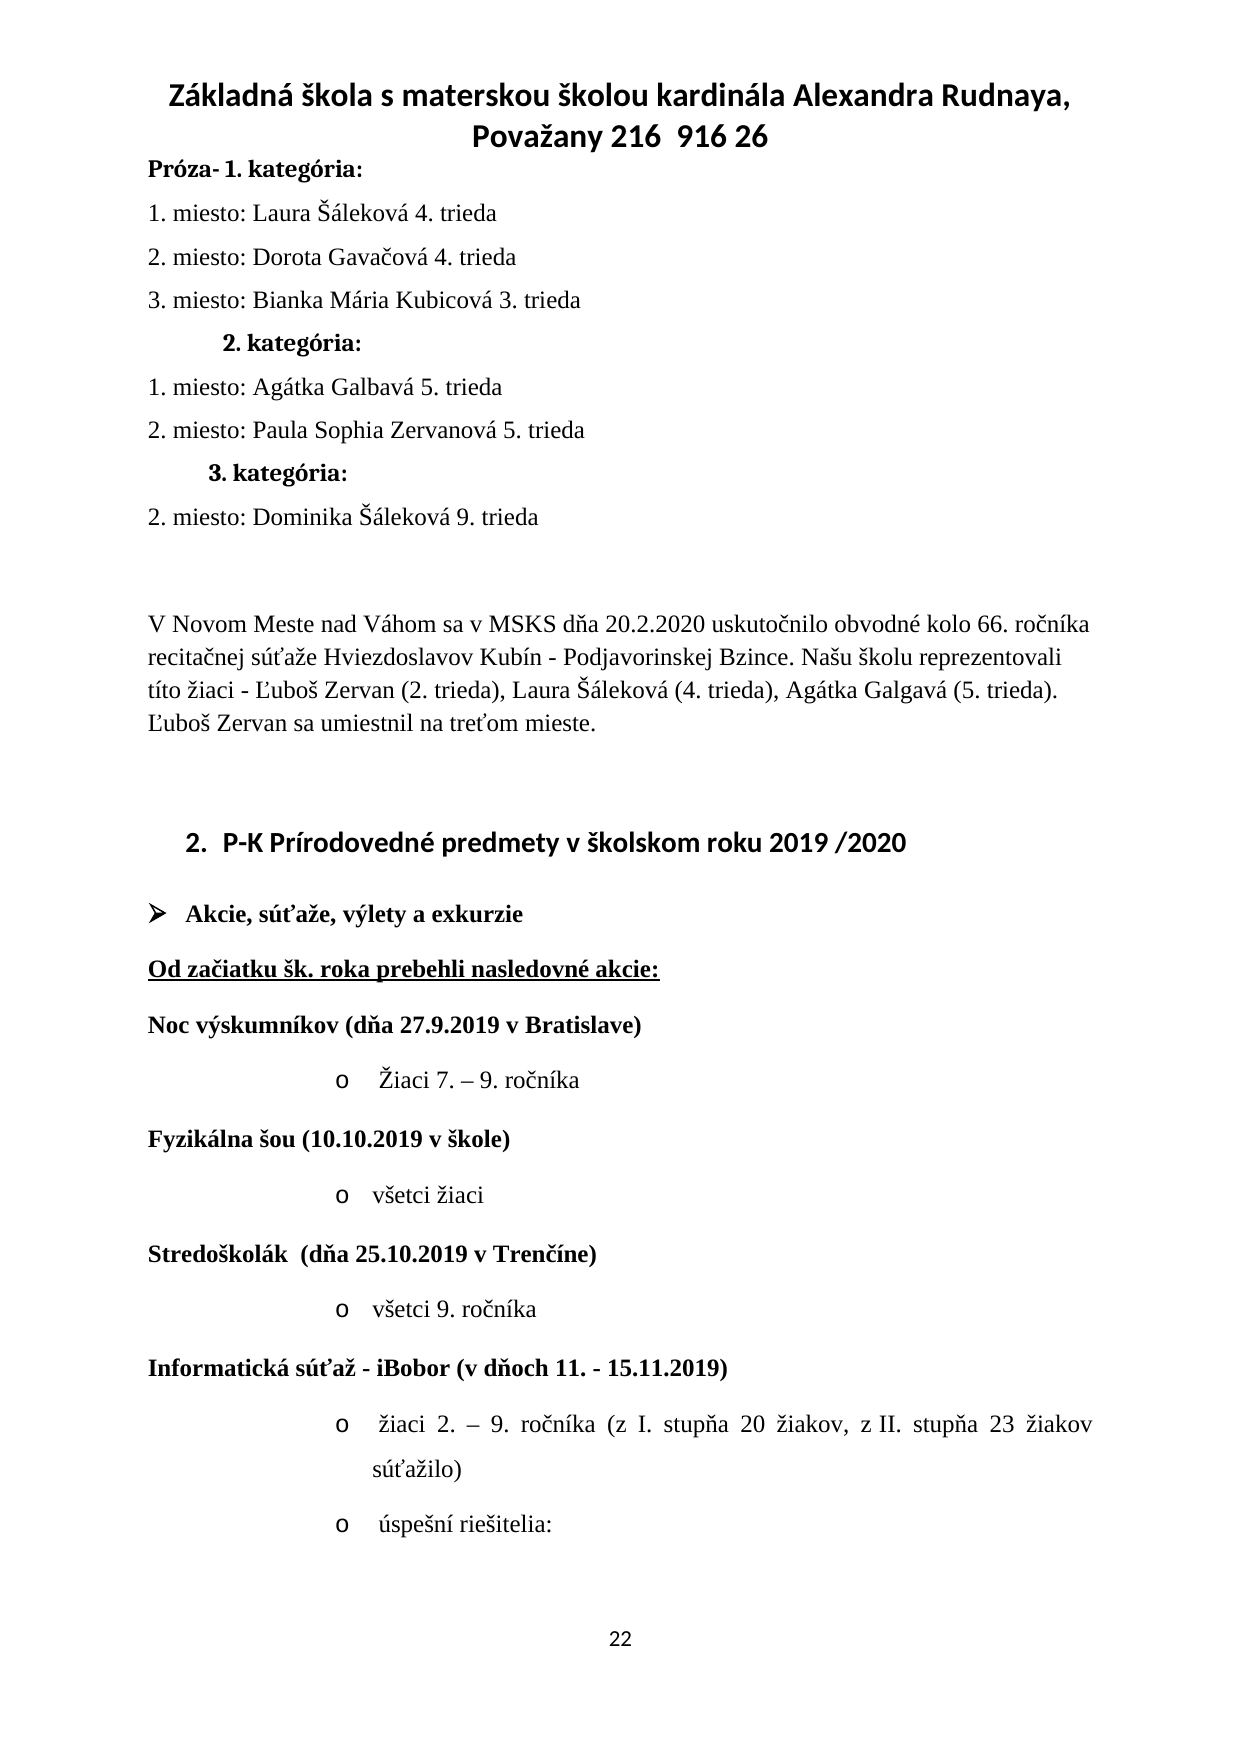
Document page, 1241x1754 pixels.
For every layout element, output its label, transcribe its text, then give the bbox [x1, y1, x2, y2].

text Próza- 1. kategória: [148, 155, 1092, 184]
text 3. miesto: Bianka Mária Kubicová 3. trieda [148, 285, 1092, 313]
text V Novom Meste nad Váhom sa v MSKS dňa 20.2.2020 uskutočnilo obvodné kolo 66. ročníka recitačnej súťaže Hviezdoslavov Kubín - Podjavorinskej Bzince. Našu školu reprezentovali títo žiaci - Ľuboš Zervan (2. trieda), Laura Šáleková (4. trieda), Agátka Galgavá (5. trieda). Ľuboš Zervan sa umiestnil na treťom mieste. [148, 609, 1092, 736]
text Od začiatku šk. roka prebehli nasledovné akcie: [148, 954, 1092, 983]
text 2. kategória: [148, 328, 1092, 357]
text 1. miesto: Agátka Galbavá 5. trieda [148, 372, 1092, 401]
text Stredoškolák (dňa 25.10.2019 v Trenčíne) [148, 1239, 1092, 1267]
text Noc výskumníkov (dňa 27.9.2019 v Bratislave) [148, 1010, 1092, 1039]
text Fyzikálna šou (10.10.2019 v škole) [148, 1124, 1092, 1153]
text 1. miesto: Laura Šáleková 4. trieda [148, 198, 1092, 227]
list úspešní riešitelia: [334, 1509, 1092, 1540]
list P-K Prírodovedné predmety v školskom roku 2019 /2020 [185, 824, 1092, 860]
list Žiaci 7. – 9. ročníka [334, 1066, 1092, 1096]
list žiaci 2. – 9. ročníka (z I. stupňa 20 žiakov, z II. stupňa 23 žiakov súťažilo) [334, 1409, 1092, 1483]
text 2. miesto: Dominika Šáleková 9. trieda [148, 502, 1092, 530]
text Informatická súťaž - iBobor (v dňoch 11. - 15.11.2019) [148, 1353, 1092, 1382]
text 2. miesto: Dorota Gavačová 4. trieda [148, 242, 1092, 270]
text 3. kategória: [148, 458, 1092, 487]
text 2. miesto: Paula Sophia Zervanová 5. trieda [148, 415, 1092, 444]
list všetci 9. ročníka [334, 1294, 1092, 1325]
list Akcie, súťaže, výlety a exkurzie [148, 899, 1092, 927]
list všetci žiaci [334, 1180, 1092, 1211]
